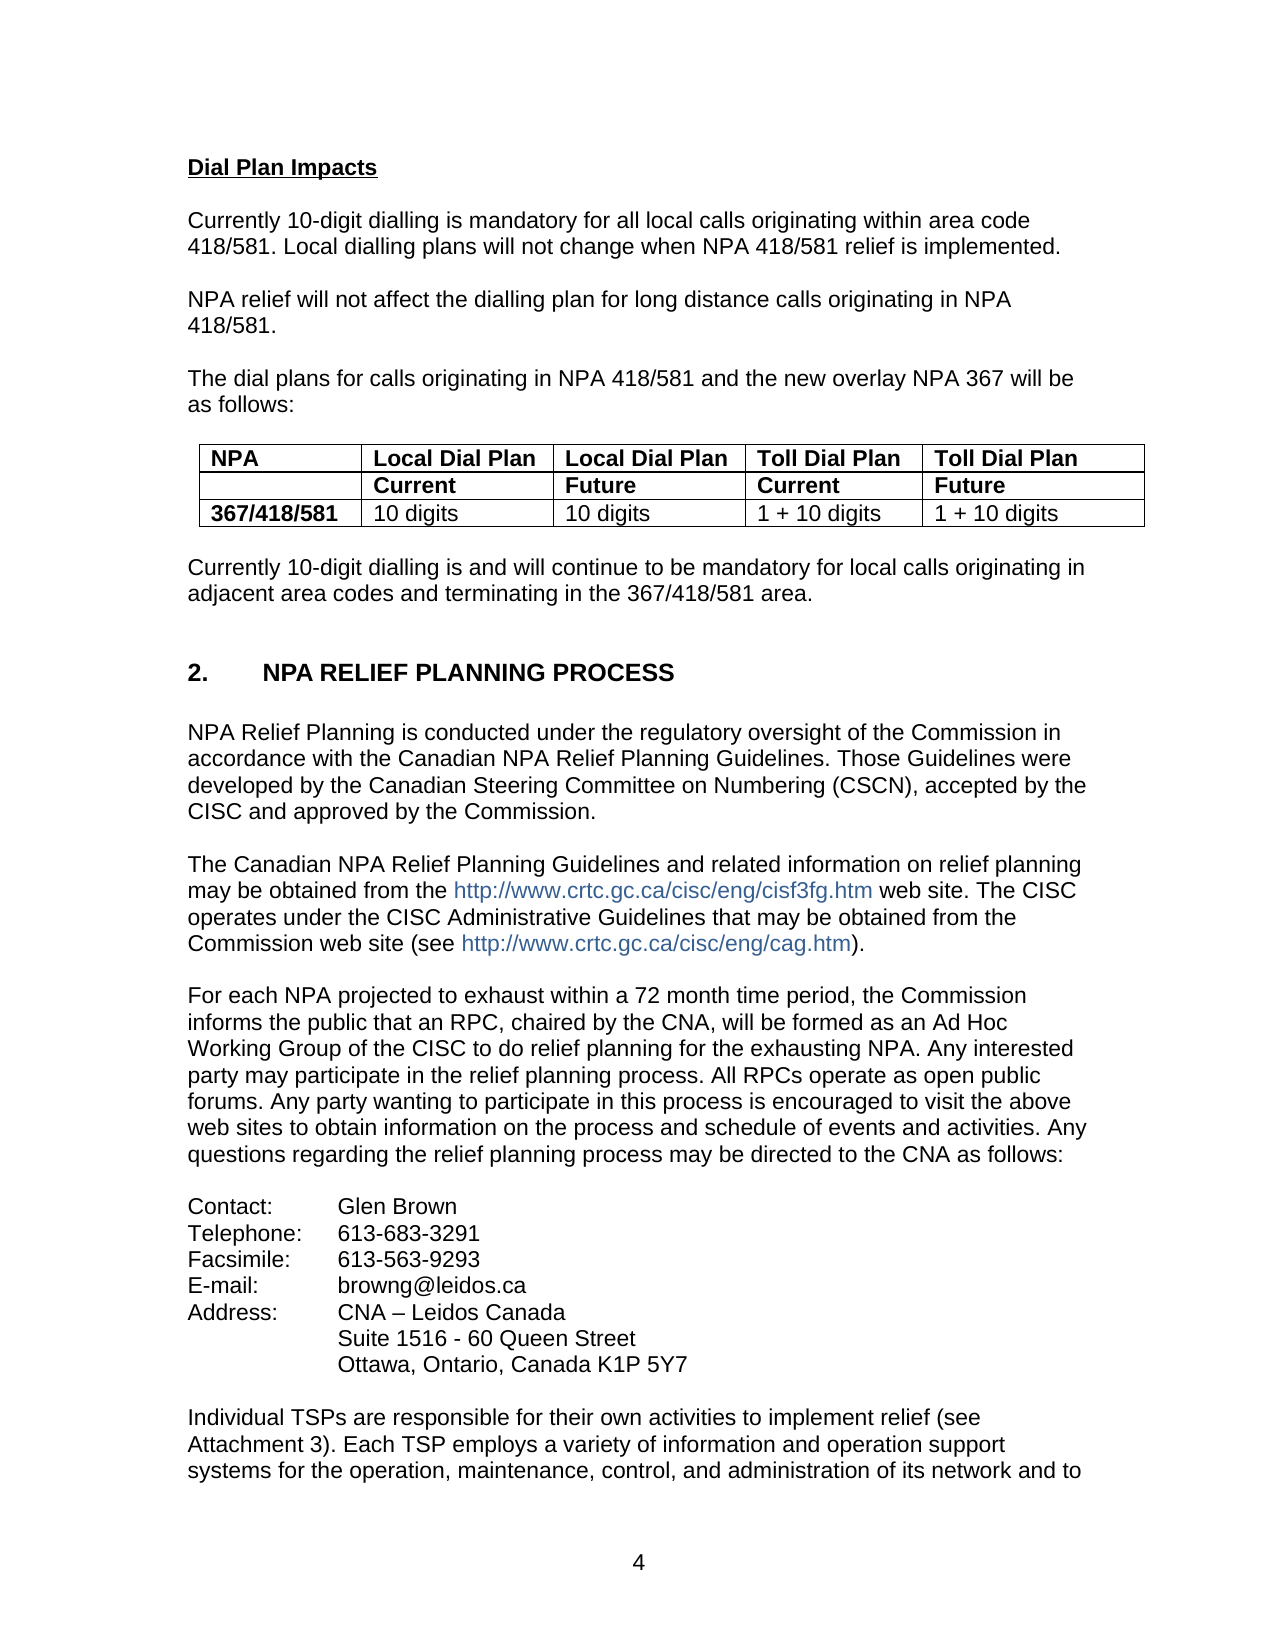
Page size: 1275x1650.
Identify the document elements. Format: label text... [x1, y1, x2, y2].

table_header Local Dial Plan [554, 445, 745, 471]
text Dial Plan Impacts [187, 154, 1087, 180]
table_cell 1 + 10 digits [746, 500, 922, 526]
text NPA Relief Planning is conducted under the regulatory oversight of the Commission in accordance with the Canadian NPA Relief Planning Guidelines. Those Guidelines were developed by the Canadian Steering Committee on Numbering (CSCN), accepted by the CISC and approved by the Commission. [187, 719, 1087, 824]
table_cell Current [746, 473, 922, 499]
text NPA relief will not affect the dialling plan for long distance calls originating in NPA 418/581. [187, 286, 1087, 338]
table_header NPA [200, 445, 361, 471]
table_header Toll Dial Plan [923, 445, 1144, 471]
table_cell 10 digits [554, 500, 745, 526]
text Ottawa, Ontario, Canada K1P 5Y7 [187, 1351, 1087, 1378]
table_cell Current [362, 473, 553, 499]
text Currently 10-digit dialling is and will continue to be mandatory for local calls originating in adjacent area codes and terminating in the 367/418/581 area. [187, 553, 1087, 606]
text Contact: Glen Brown [187, 1193, 1087, 1220]
subtitle NPA RELIEF PLANNING PROCESS [187, 658, 1087, 686]
table_cell Future [554, 473, 745, 499]
text Suite 1516 - 60 Queen Street [187, 1325, 1087, 1351]
table_cell 10 digits [362, 500, 553, 526]
table_header Local Dial Plan [362, 445, 553, 471]
text E-mail: browng@leidos.ca [187, 1272, 1087, 1299]
text The Canadian NPA Relief Planning Guidelines and related information on relief planning may be obtained from the http://www.crtc.gc.ca/cisc/eng/cisf3fg.htm web site. The CISC operates under the CISC Administrative Guidelines that may be obtained from the Commission web site (see http://www.crtc.gc.ca/cisc/eng/cag.htm). [187, 851, 1087, 956]
text Telephone: 613-683-3291 [187, 1220, 1087, 1246]
text The dial plans for calls originating in NPA 418/581 and the new overlay NPA 367 will be as follows: [187, 365, 1087, 418]
table_cell 1 + 10 digits [923, 500, 1144, 526]
table_cell 367/418/581 [200, 500, 361, 526]
text Address: CNA – Leidos Canada [187, 1299, 1087, 1325]
text For each NPA projected to exhaust within a 72 month time period, the Commission informs the public that an RPC, chaired by the CNA, will be formed as an Ad Hoc Working Group of the CISC to do relief planning for the exhausting NPA. Any interested party may participate in the relief planning process. All RPCs operate as open public forums. Any party wanting to participate in this process is encouraged to visit the above web sites to obtain information on the process and schedule of events and activities. Any questions regarding the relief planning process may be directed to the CNA as follows: [187, 982, 1087, 1167]
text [187, 1404, 1087, 1483]
table_cell [200, 473, 361, 499]
text Currently 10-digit dialling is mandatory for all local calls originating within area code 418/581. Local dialling plans will not change when NPA 418/581 relief is implemented. [187, 207, 1087, 259]
table_header Toll Dial Plan [746, 445, 922, 471]
text Facsimile: 613-563-9293 [187, 1246, 1087, 1272]
table_cell Future [923, 473, 1144, 499]
